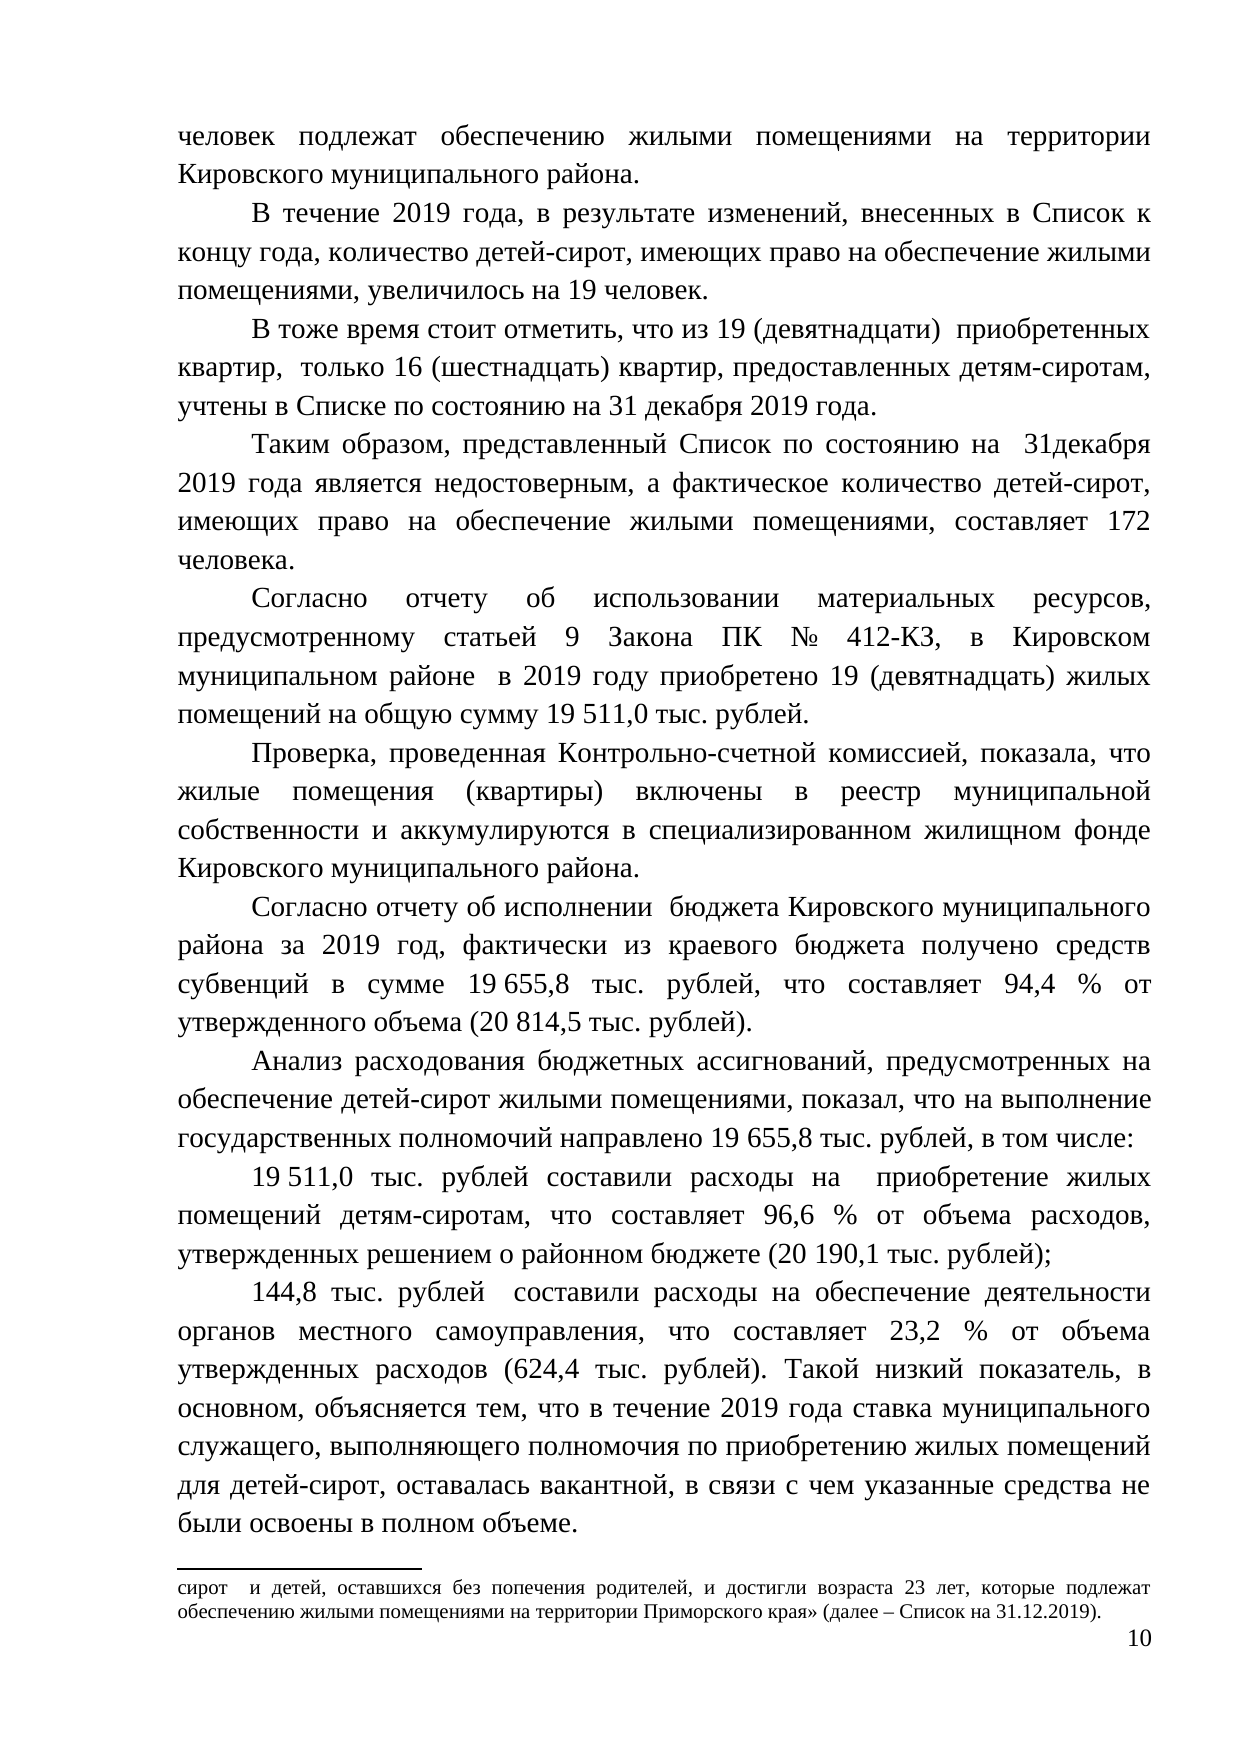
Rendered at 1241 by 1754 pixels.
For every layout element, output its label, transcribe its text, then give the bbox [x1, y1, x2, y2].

text Анализ расходования бюджетных ассигнований, предусмотренных на обеспечение детей-сирот жилыми помещениями, показал, что на выполнение государственных полномочий направлено 19 655,8 тыс. рублей, в том числе: [177, 1043, 1152, 1154]
text Проверка, проведенная Контрольно-счетной комиссией, показала, что жилые помещения (квартиры) включены в реестр муниципальной собственности и аккумулируются в специализированном жилищном фонде Кировского муниципального района. [177, 735, 1152, 884]
text В течение 2019 года, в результате изменений, внесенных в Список к концу года, количество детей-сирот, имеющих право на обеспечение жилыми помещениями, увеличилось на 19 человек. [177, 195, 1152, 306]
text Согласно отчету об исполнении бюджета Кировского муниципального района за 2019 год, фактически из краевого бюджета получено средств субвенций в сумме 19 655,8 тыс. рублей, что составляет 94,4 % от утвержденного объема (20 814,5 тыс. рублей). [177, 889, 1152, 1038]
text 19 511,0 тыс. рублей составили расходы на приобретение жилых помещений детям-сиротам, что составляет 96,6 % от объема расходов, утвержденных решением о районном бюджете (20 190,1 тыс. рублей); [177, 1159, 1152, 1269]
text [177, 118, 1152, 190]
text 144,8 тыс. рублей составили расходы на обеспечение деятельности органов местного самоуправления, что составляет 23,2 % от объема утвержденных расходов (624,4 тыс. рублей). Такой низкий показатель, в основном, объясняется тем, что в течение 2019 года ставка муниципального служащего, выполняющего полномочия по приобретению жилых помещений для детей-сирот, оставалась вакантной, в связи с чем указанные средства не были освоены в полном объеме. [177, 1274, 1152, 1539]
text В тоже время стоит отметить, что из 19 (девятнадцати) приобретенных квартир, только 16 (шестнадцать) квартир, предоставленных детям-сиротам, учтены в Списке по состоянию на 31 декабря 2019 года. [177, 311, 1152, 421]
text Согласно отчету об использовании материальных ресурсов, предусмотренному статьей 9 Закона ПК № 412-КЗ, в Кировском муниципальном районе в 2019 году приобретено 19 (девятнадцать) жилых помещений на общую сумму 19 511,0 тыс. рублей. [177, 581, 1152, 730]
text Таким образом, представленный Список по состоянию на 31декабря 2019 года является недостоверным, а фактическое количество детей-сирот, имеющих право на обеспечение жилыми помещениями, составляет 172 человека. [177, 426, 1152, 576]
